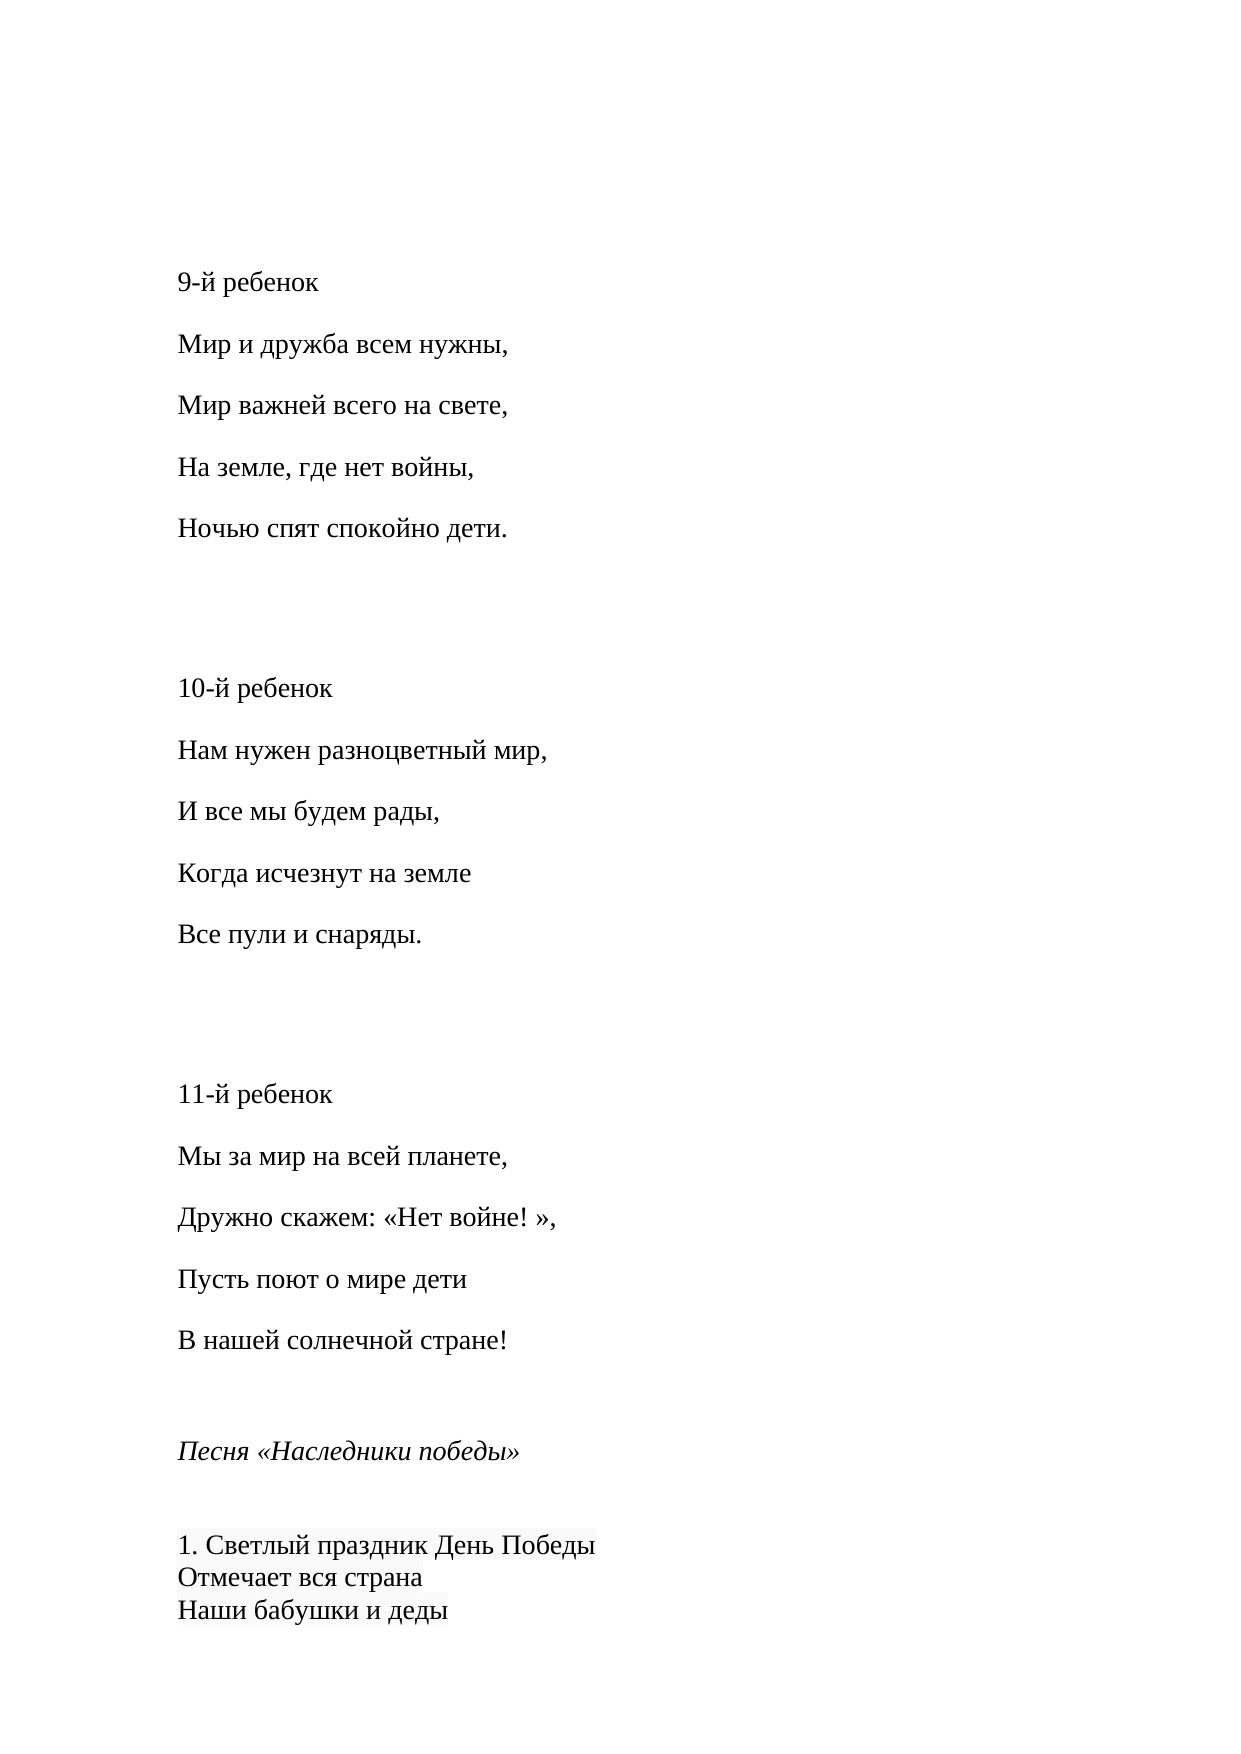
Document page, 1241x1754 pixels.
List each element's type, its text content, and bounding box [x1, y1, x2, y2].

text Мы за мир на всей планете, [177, 1139, 1152, 1171]
text В нашей солнечной стране! [177, 1323, 1152, 1356]
text И все мы будем рады, [177, 794, 1152, 827]
text 11-й ребенок [177, 1077, 1152, 1109]
text Пусть поют о мире дети [177, 1262, 1152, 1294]
text На земле, где нет войны, [177, 450, 1152, 482]
text 10-й ребенок [177, 671, 1152, 704]
text Мир важней всего на свете, [177, 388, 1152, 421]
text Все пули и снаряды. [177, 917, 1152, 950]
text Мир и дружба всем нужны, [177, 327, 1152, 359]
text Ночью спят спокойно дети. [177, 512, 1152, 544]
text Дружно скажем: «Нет войне! », [177, 1200, 1152, 1233]
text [177, 1496, 1152, 1625]
text Песня «Наследники победы» [177, 1434, 1152, 1466]
text Нам нужен разноцветный мир, [177, 733, 1152, 765]
text 9-й ребенок [177, 265, 1152, 298]
text Когда исчезнут на земле [177, 856, 1152, 888]
